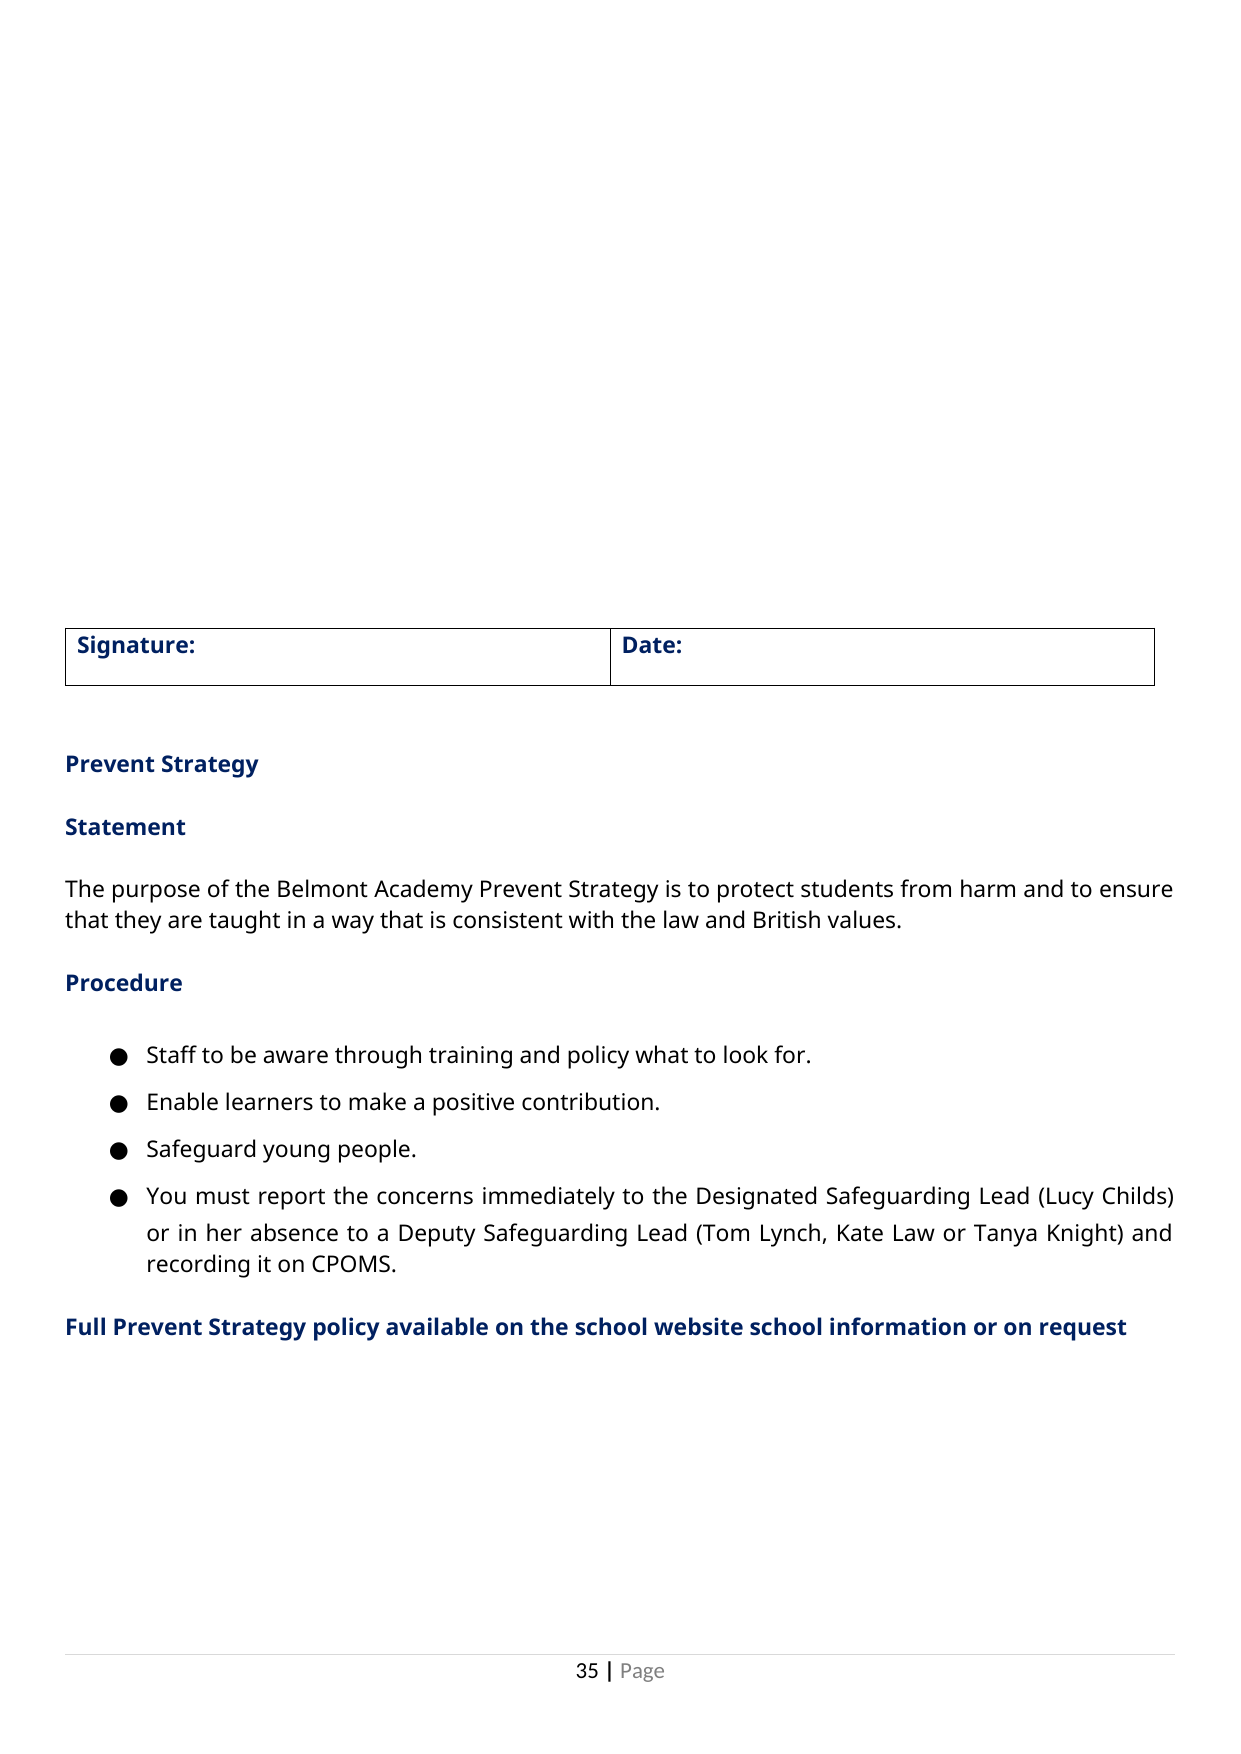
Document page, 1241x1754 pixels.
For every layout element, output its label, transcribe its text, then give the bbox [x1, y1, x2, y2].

text Procedure [65, 967, 1175, 998]
list You must report the concerns immediately to the Designated Safeguarding Lead (Lucy Childs) or in her absence to a Deputy Safeguarding Lead (Tom Lynch, Kate Law or Tanya Knight) and recording it on CPOMS. [109, 1170, 1175, 1280]
text The purpose of the Belmont Academy Prevent Strategy is to protect students from harm and to ensure that they are taught in a way that is consistent with the law and British values. [65, 873, 1175, 936]
table_header Date: [611, 629, 1154, 684]
table_header Signature: [66, 629, 610, 684]
list Staff to be aware through training and policy what to look for. [109, 1029, 1175, 1076]
text Full Prevent Strategy policy available on the school website school information or on request [65, 1311, 1175, 1342]
text Statement [65, 811, 1175, 842]
list Enable learners to make a positive contribution. [109, 1076, 1175, 1123]
list Safeguard young people. [109, 1123, 1175, 1170]
text Prevent Strategy [65, 748, 1175, 779]
